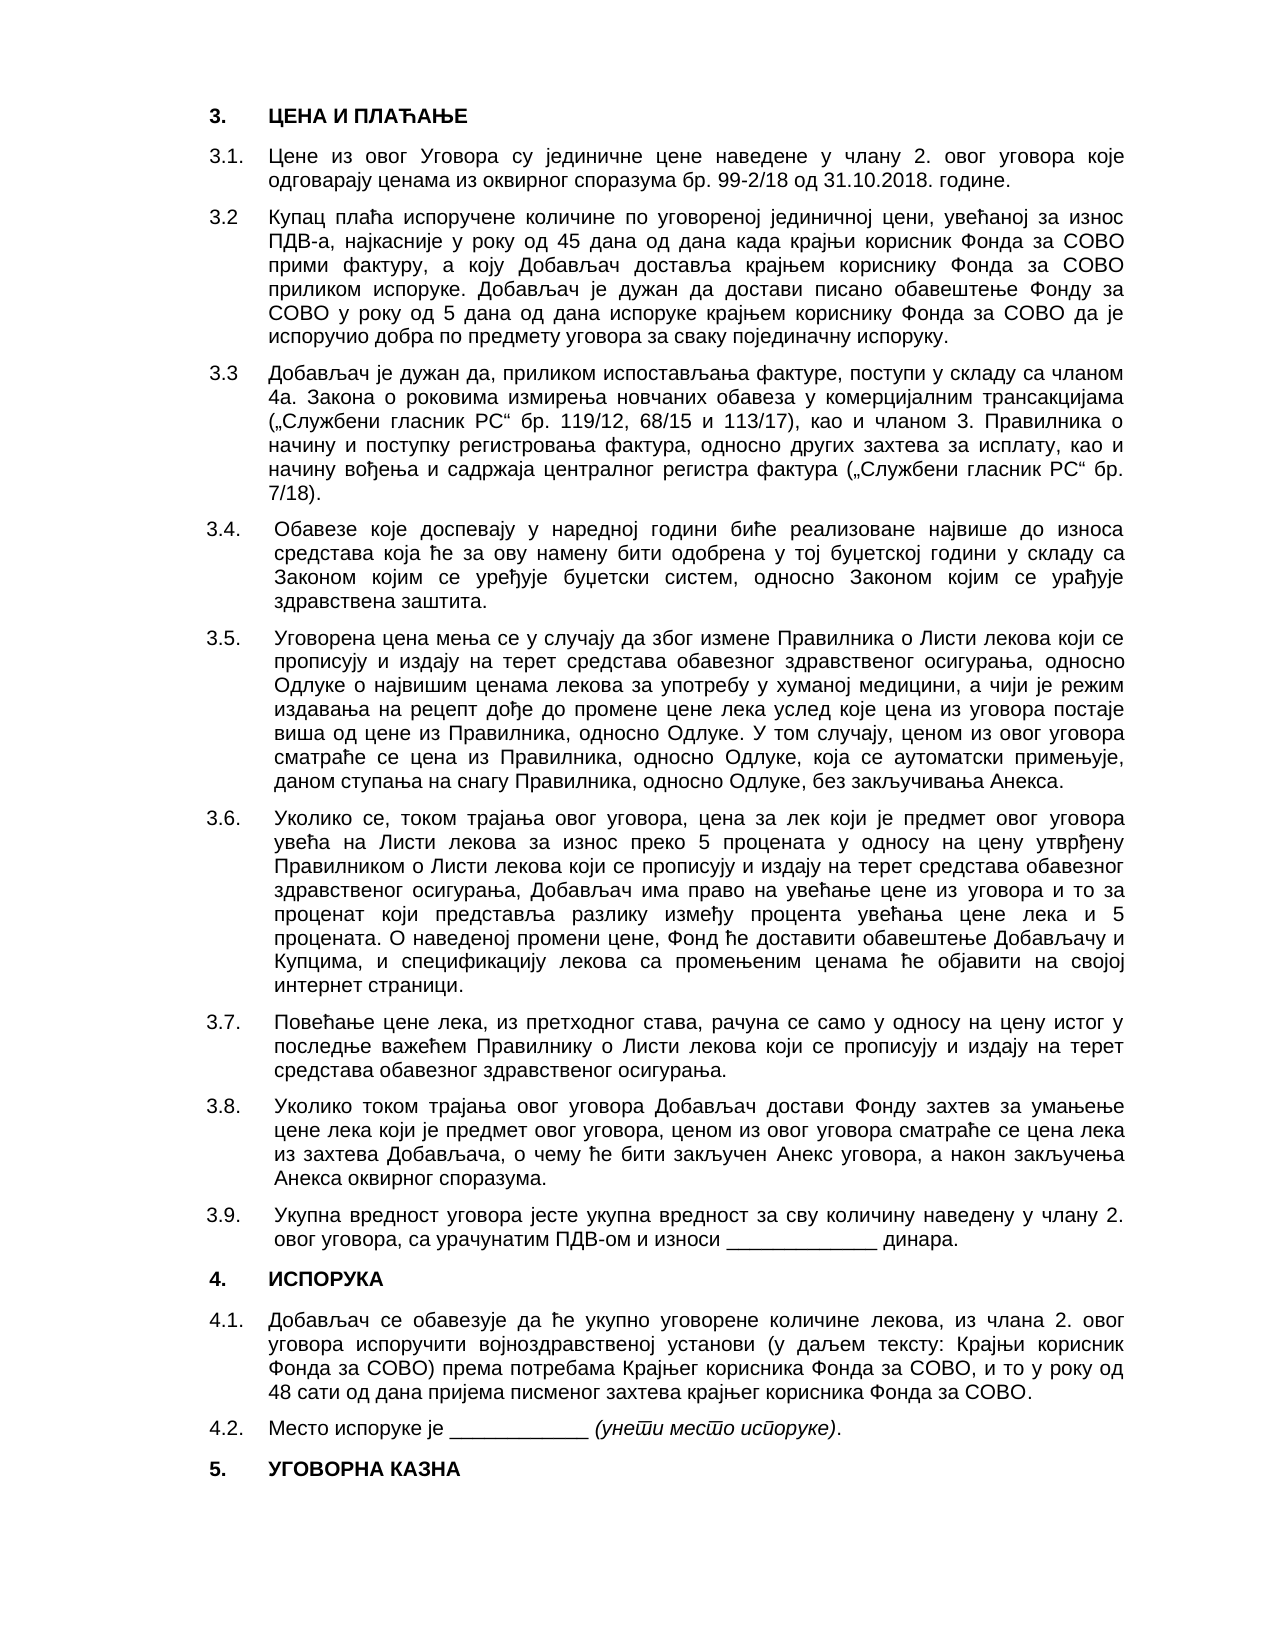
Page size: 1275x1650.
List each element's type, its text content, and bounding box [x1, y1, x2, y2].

list Укупна вредност уговора јесте укупна вредност за сву количину наведену у члану 2. овог уговора, са урачунатим ПДВ-ом и износи _____________ динара. [206, 1202, 1125, 1250]
list Oбавезе које доспевају у наредној години биће реализоване највише до износа средстава која ће за ову намену бити одобрена у тој буџетској години у складу са Законом којим се уређује буџетски систем, односно Законом којим се урађује здравствена заштита. [206, 517, 1125, 613]
list Добављач се обавезује да ће укупно уговорене количине лекова, из члана 2. овог уговора испоручити војноздравственој установи (у даљем тексту: Крајњи корисник Фонда за СОВО) према потребама Крајњег корисника Фонда за СОВО, и то у року од 48 сати од дана пријема писменог захтева крајњег корисника Фонда за СОВО. [209, 1308, 1125, 1403]
list ИСПОРУКА [209, 1267, 1125, 1291]
list Добављач је дужан да, приликом испостављања фактуре, поступи у складу са чланом 4а. Закона о роковима измирења новчаних обавеза у комерцијалним трансакцијама („Службени гласник РС“ бр. 119/12, 68/15 и 113/17), као и чланом 3. Правилника о начину и поступку регистровања фактура, односно других захтева за исплату, као и начину вођења и садржаја централног регистра фактура („Службени гласник РС“ бр. 7/18). [209, 361, 1125, 504]
list Уколико током трајања овог уговора Добављач достави Фонду захтев за умањење цене лека који је предмет овог уговора, ценом из овог уговора сматраће се цена лека из захтева Добављача, о чему ће бити закључен Анекс уговора, а након закључења Анекса оквирног споразума. [206, 1094, 1125, 1190]
list УГОВОРНА КАЗНА [209, 1457, 1125, 1481]
list Повећање цене лека, из претходног става, рачуна се само у односу на цену истог у последње важећем Правилнику о Листи лекова који се прописују и издају на терет средстава обавезног здравственог осигурања. [206, 1010, 1125, 1082]
list Место испоруке је ____________ (унети место испоруке). [209, 1416, 1125, 1440]
list Цене из овог Уговора су јединичне цене наведене у члану 2. овог уговора које одговарају ценама из оквирног споразума бр. 99-2/18 од 31.10.2018. године. [209, 144, 1125, 192]
list Уколико се, током трајања овог уговора, цена за лек који је предмет овог уговора увећа на Листи лекова за износ преко 5 процената у односу на цену утврђену Правилником о Листи лекова који се прописују и издају на терет средстава обавезног здравственог осигурања, Добављач има право на увећање цене из уговора и то за проценат који представља разлику између процента увећања цене лека и 5 процената. О наведеној промени цене, Фонд ће доставити обавештење Добављачу и Купцима, и спецификацију лекова са промењеним ценама ће објавити на својој интернет страници. [206, 806, 1125, 997]
list Купац плаћа испоручене количине по уговореној јединичној цени, увећаној за износ ПДВ-а, најкасније у року од 45 дана од дана када крајњи корисник Фонда за СОВО прими фактуру, а коју Добављач доставља крајњем кориснику Фонда за СОВО приликом испоруке. Добављач је дужан да достави писано обавештење Фонду за СОВО у року од 5 дана од дана испоруке крајњем кориснику Фонда за СОВО да је испоручио добра по предмету уговора за сваку појединачну испоруку. [209, 204, 1125, 348]
list Уговорена цена мења се у случају да због измене Правилника о Листи лекова који се прописују и издају на терет средстава обавезног здравственог осигурања, односно Одлуке о највишим ценама лекова за употребу у хуманој медицини, а чији је режим издавања на рецепт дође до промене цене лека услед које цена из уговора постаје виша од цене из Правилника, односно Одлуке. У том случају, ценом из овог уговора сматраће се цена из Правилника, односно Одлуке, која се аутоматски примењује, даном ступања на снагу Правилника, односно Одлуке, без закључивања Анекса. [206, 625, 1125, 793]
list ЦЕНА И ПЛАЋАЊЕ [209, 103, 1125, 127]
